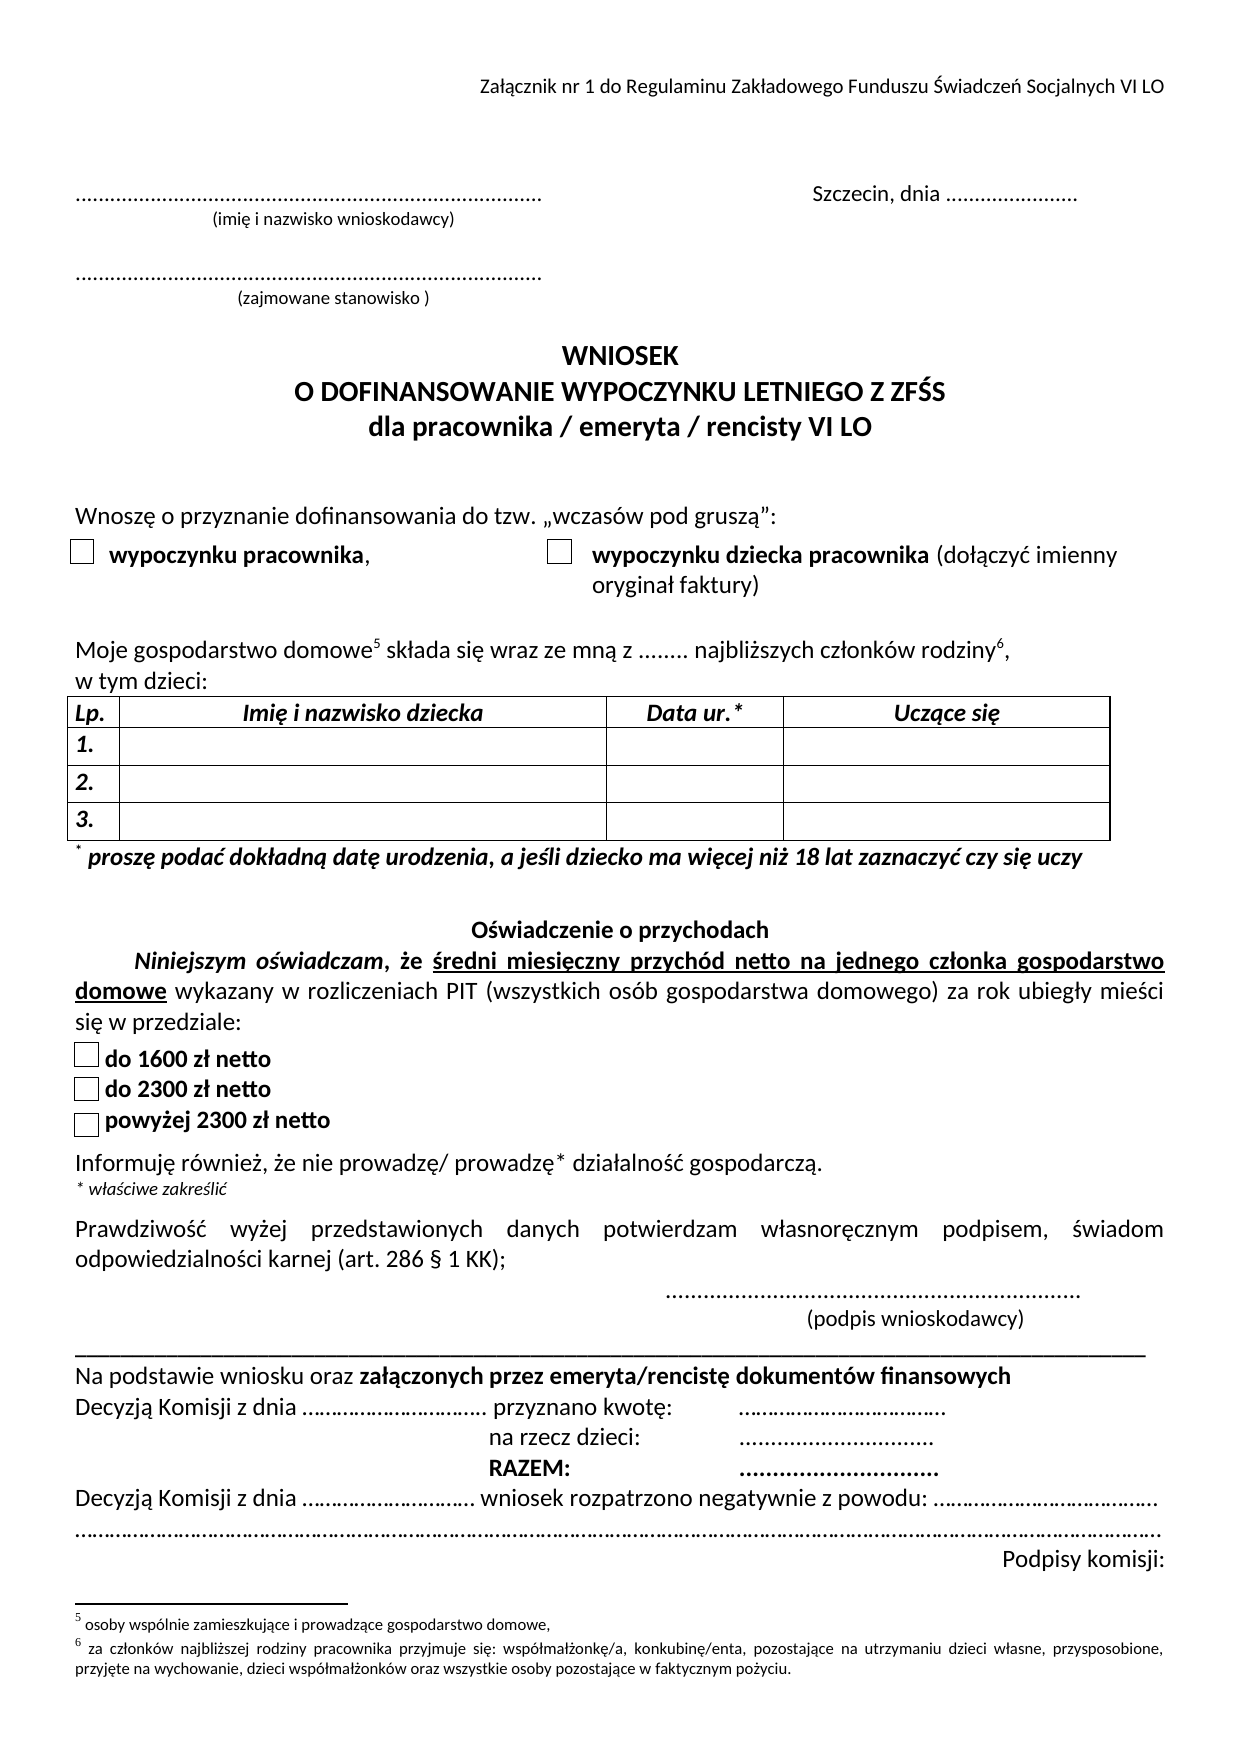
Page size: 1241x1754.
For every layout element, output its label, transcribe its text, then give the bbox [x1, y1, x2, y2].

table_cell [607, 803, 783, 840]
text Prawdziwość wyżej przedstawionych danych potwierdzam własnoręcznym podpisem, świadom odpowiedzialności karnej (art. 286 § 1 KK); [75, 1213, 1165, 1274]
table_cell [784, 803, 1109, 840]
text wypoczynku pracownika, wypoczynku dziecka pracownika (dołączyć imienny oryginał faktury) [75, 539, 1165, 600]
text WNIOSEK [75, 337, 1165, 373]
text .................................................................. [591, 1274, 1165, 1304]
text Oświadczenie o przychodach [75, 914, 1165, 945]
text ……………………………………………………………………………………………………………………………………………………………………… [75, 1513, 1165, 1543]
table_cell [784, 766, 1109, 802]
text Wnoszę o przyznanie dofinansowania do tzw. „wczasów pod gruszą”: [75, 500, 1165, 531]
text Na podstawie wniosku oraz załączonych przez emeryta/rencistę dokumentów finansowych [75, 1360, 1165, 1391]
text ................................................................................. Szczecin, dnia ....................... [75, 179, 1165, 207]
text Podpisy komisji: [75, 1543, 1165, 1574]
text (zajmowane stanowisko ) [75, 286, 592, 309]
text do 1600 zł netto do 2300 zł netto powyżej 2300 zł netto [104, 1043, 1165, 1134]
table_cell 1. [68, 728, 119, 765]
text na rzecz dzieci: ............................... [75, 1421, 1165, 1452]
text * właściwe zakreślić [75, 1177, 1165, 1200]
text Niniejszym oświadczam, że średni miesięczny przychód netto na jednego członka gospodarstwo domowe wykazany w rozliczeniach PIT (wszystkich osób gospodarstwa domowego) za rok ubiegły mieści się w przedziale: [75, 945, 1165, 1036]
table_cell [607, 728, 783, 765]
table_header Uczące się [784, 697, 1109, 727]
text dla pracownika / emeryta / rencisty VI LO [75, 408, 1165, 444]
table_cell [607, 766, 783, 802]
table_cell [120, 803, 606, 840]
text * proszę podać dokładną datę urodzenia, a jeśli dziecko ma więcej niż 18 lat zaznaczyć czy się uczy [75, 841, 1165, 871]
table_cell [784, 728, 1109, 765]
table_header Imię i nazwisko dziecka [120, 697, 606, 727]
text (podpis wnioskodawcy) [75, 1304, 1165, 1332]
table_header Data ur.* [607, 697, 783, 727]
table_cell [120, 728, 606, 765]
table_cell 3. [68, 803, 119, 840]
table_header Lp. [68, 697, 119, 727]
text w tym dzieci: [75, 665, 1165, 696]
text Decyzją Komisji z dnia ………………………… wniosek rozpatrzono negatywnie z powodu: ………………………………… [75, 1482, 1165, 1513]
text (imię i nazwisko wnioskodawcy) [75, 207, 592, 230]
text O DOFINANSOWANIE WYPOCZYNKU LETNIEGO Z ZFŚS [75, 373, 1165, 408]
text Informuję również, że nie prowadzę/ prowadzę* działalność gospodarczą. [75, 1147, 1165, 1177]
text Decyzją Komisji z dnia ………………………….. przyznano kwotę: ……………………………… [75, 1391, 1165, 1421]
table_cell 2. [68, 766, 119, 802]
text ................................................................................. [75, 258, 1165, 286]
text RAZEM: .............................. [459, 1452, 1165, 1482]
table_cell [120, 766, 606, 802]
text Moje gospodarstwo domowe składa się wraz ze mną z ........ najbliższych członków rodziny, [75, 635, 1165, 665]
text ______________________________________________________________________________________________ [75, 1332, 1165, 1360]
